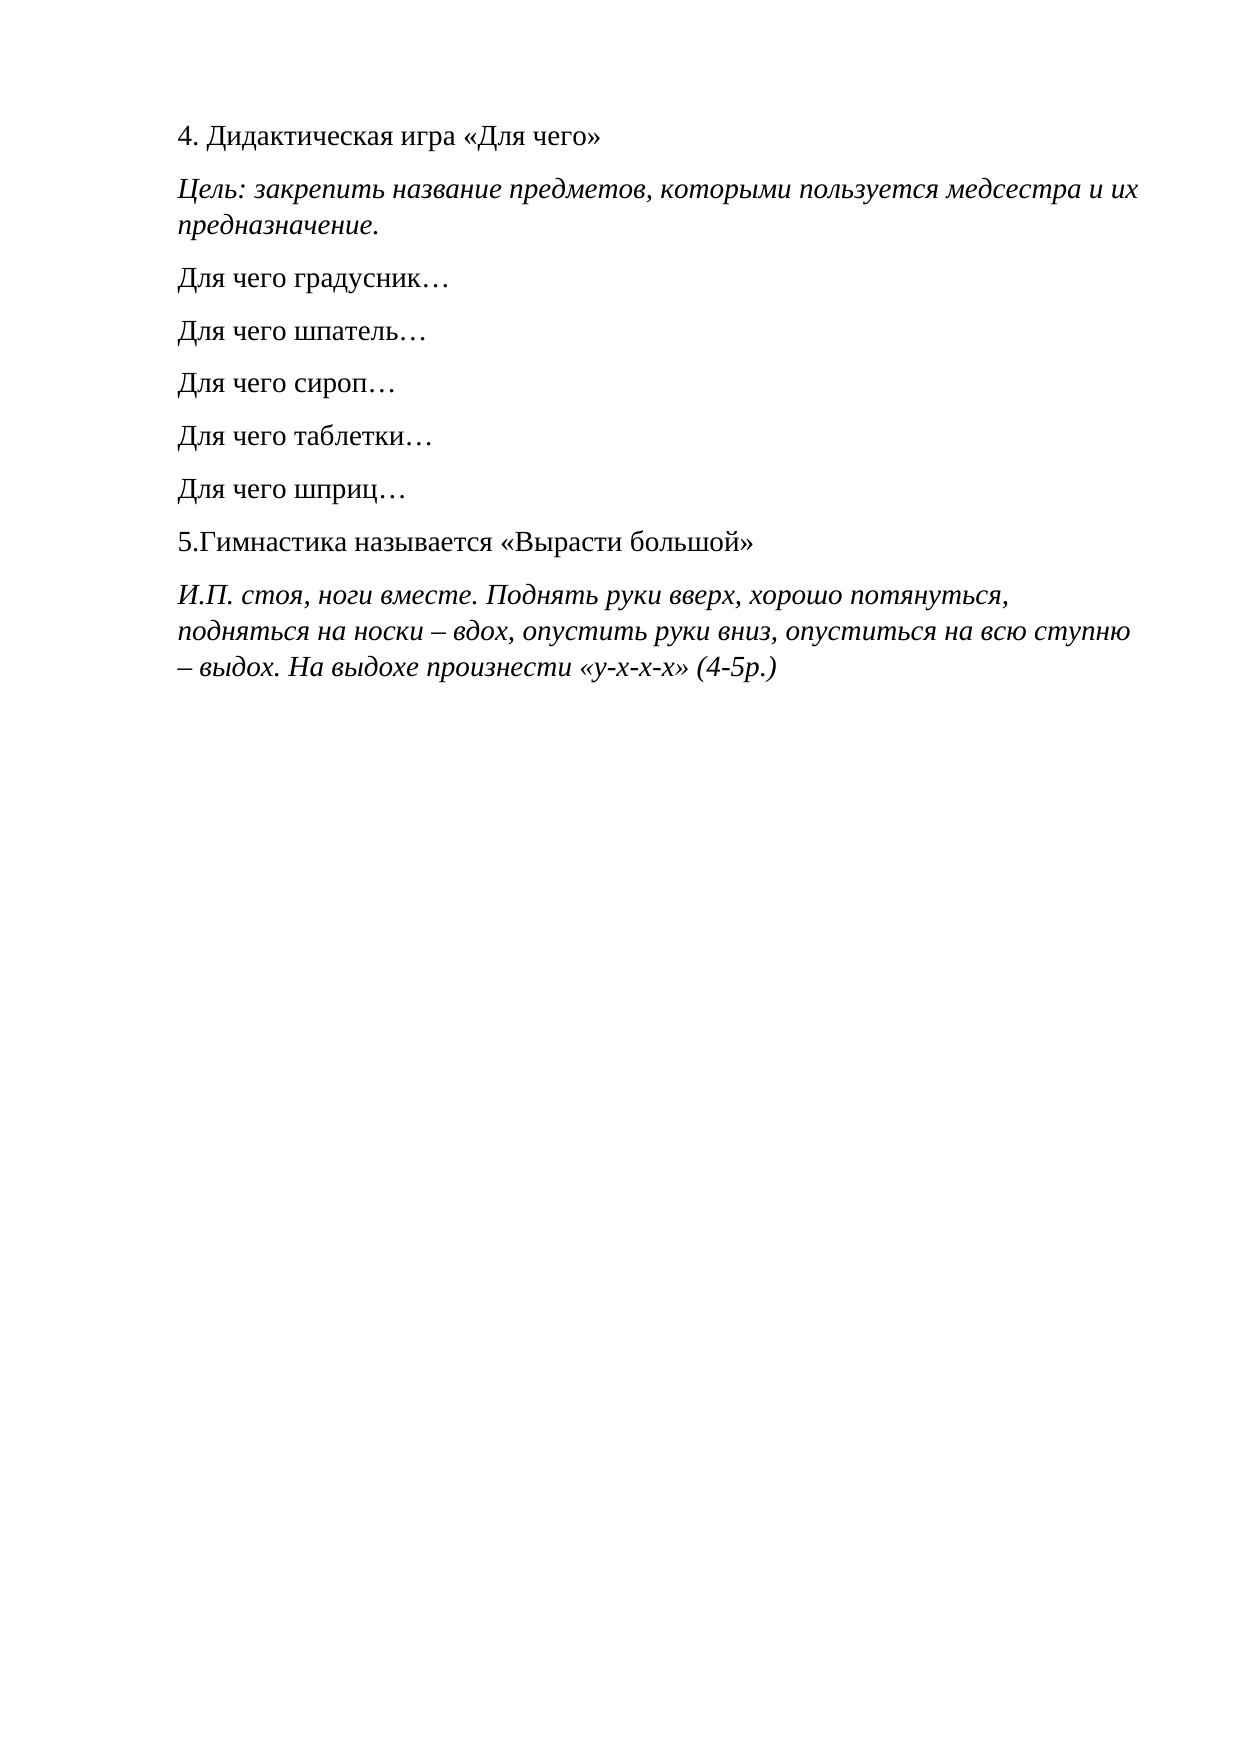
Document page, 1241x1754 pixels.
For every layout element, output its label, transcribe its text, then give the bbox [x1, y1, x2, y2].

text Для чего шпатель… [177, 313, 1152, 346]
text Для чего градусник… [177, 260, 1152, 293]
text Для чего шприц… [177, 471, 1152, 505]
text Для чего таблетки… [177, 418, 1152, 452]
text Для чего сироп… [177, 366, 1152, 399]
text 5.Гимнастика называется «Вырасти большой» [177, 524, 1152, 557]
text 4. Дидактическая игра «Для чего» [206, 118, 1152, 152]
text Цель: закрепить название предметов, которыми пользуется медсестра и их предназначение. [177, 171, 1152, 241]
text И.П. стоя, ноги вместе. Поднять руки вверх, хорошо потянуться, подняться на носки – вдох, опустить руки вниз, опуститься на всю ступню – выдох. На выдохе произнести «у-х-х-х» (4-5р.) [177, 577, 1152, 683]
